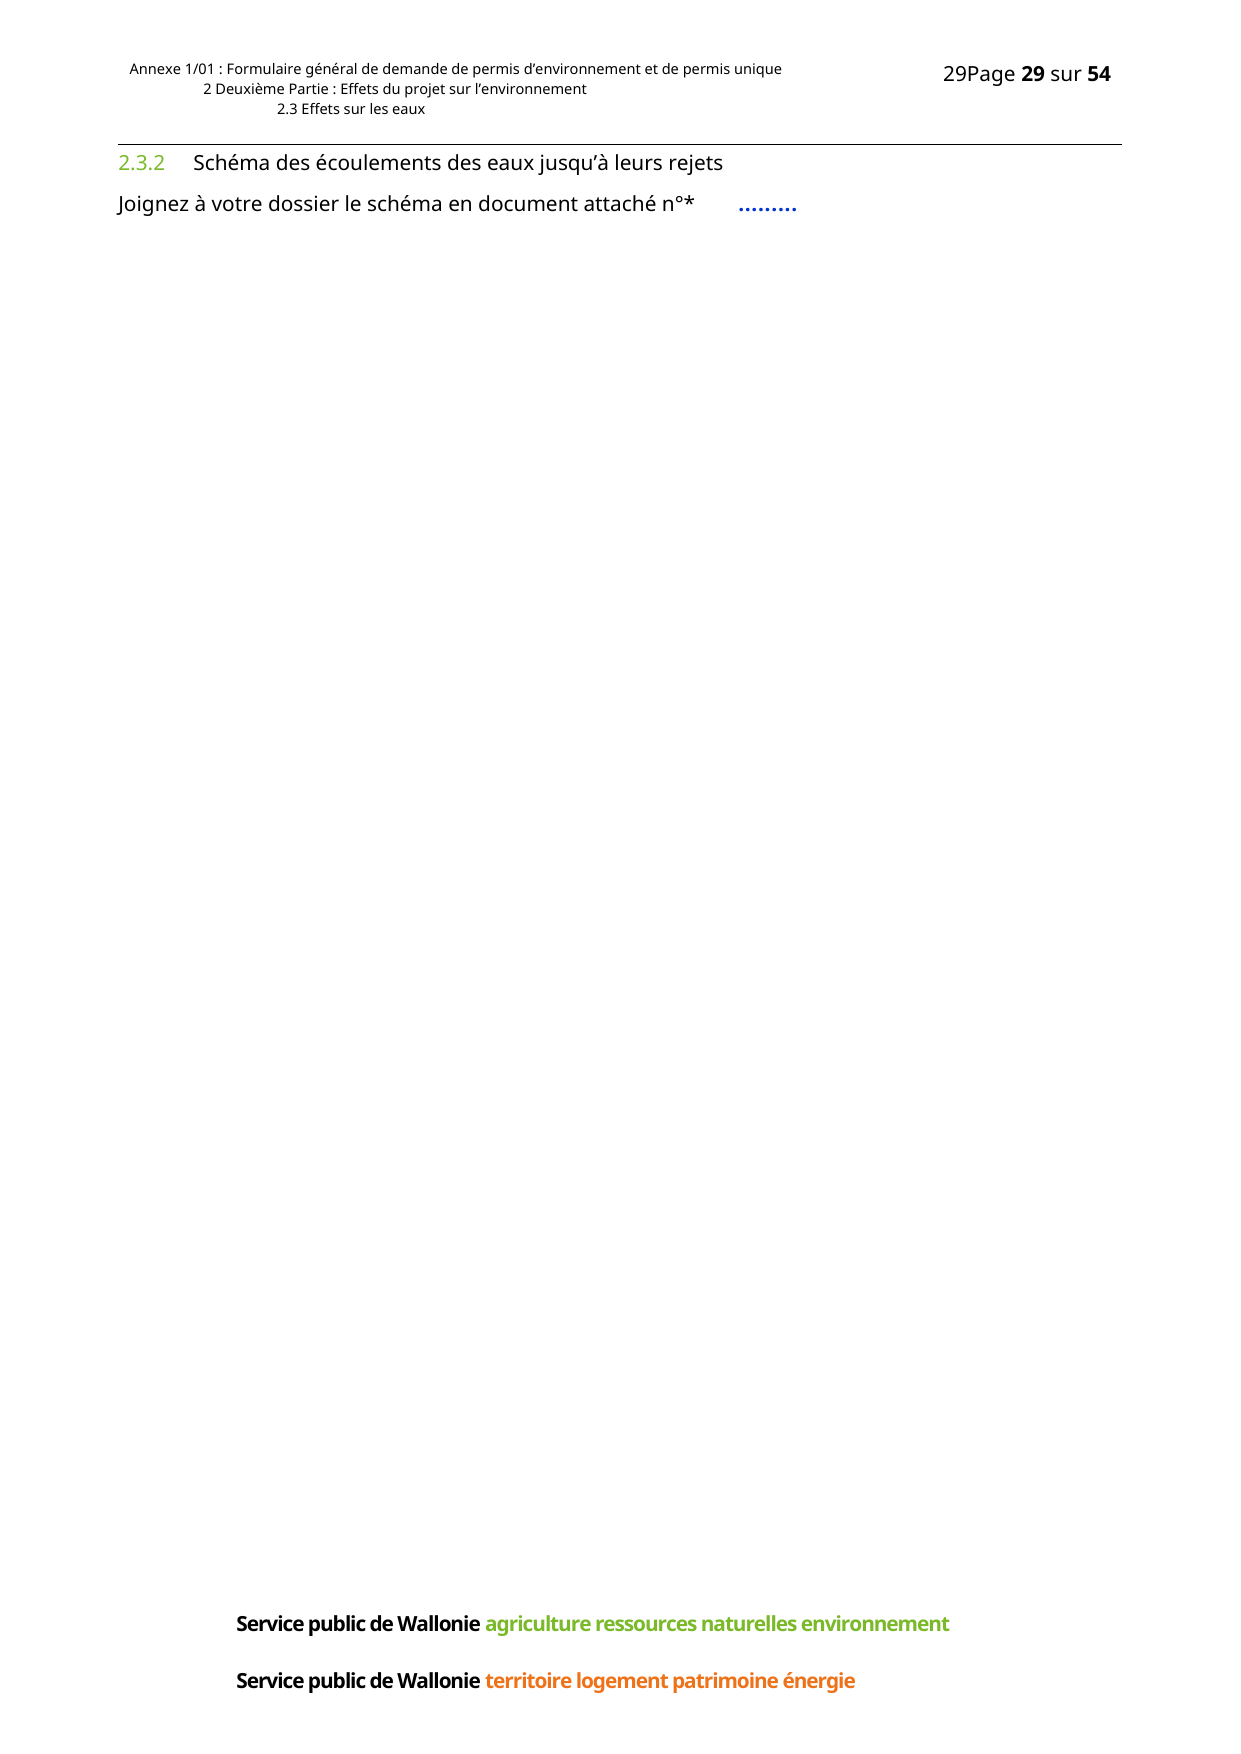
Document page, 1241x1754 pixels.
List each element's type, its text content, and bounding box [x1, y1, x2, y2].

subtitle Schéma des écoulements des eaux jusqu’à leurs rejets [118, 148, 1122, 177]
text Joignez à votre dossier le schéma en document attaché n°* [118, 189, 1122, 218]
